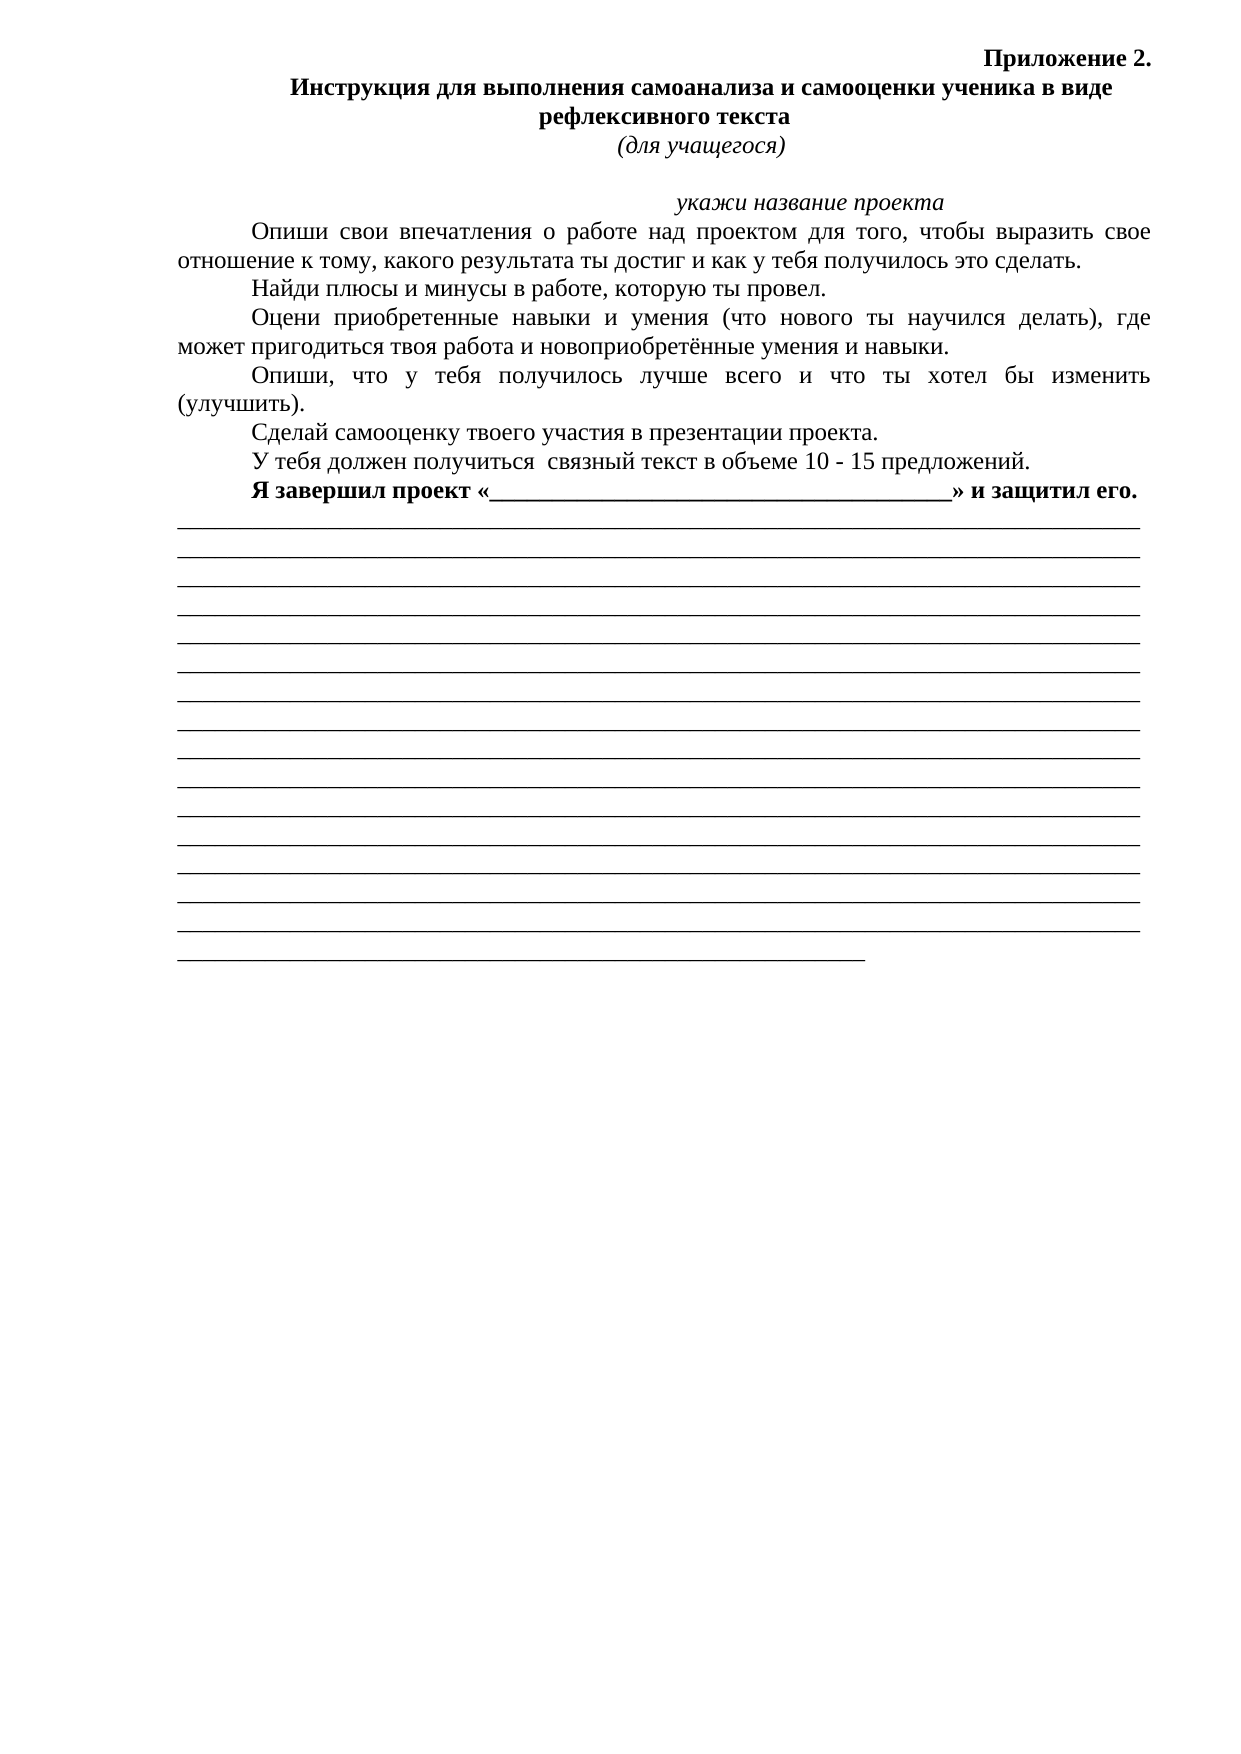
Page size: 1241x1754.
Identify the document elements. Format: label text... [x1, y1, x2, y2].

text Инструкция для выполнения самоанализа и самооценки ученика в виде рефлексивного текста [177, 72, 1152, 130]
text Приложение 2. [177, 43, 1152, 72]
text Опиши свои впечатления о работе над проектом для того, чтобы выразить свое отношение к тому, какого результата ты достиг и как у тебя получилось это сделать. [177, 216, 1152, 273]
text Найди плюсы и минусы в работе, которую ты провел. [177, 273, 1152, 302]
text (для учащегося) [177, 130, 1152, 158]
text Сделай самооценку твоего участия в презентации проекта. [177, 417, 1152, 446]
text У тебя должен получиться связный текст в объеме 10 - 15 предложений. [177, 446, 1152, 475]
text Опиши, что у тебя получилось лучше всего и что ты хотел бы изменить (улучшить). [177, 360, 1152, 417]
text Я завершил проект «_____________________________________» и защитил его. [177, 475, 1152, 503]
text __________________________________________________________________________________________________________________________________________________________________________________________________________________________________________________________________________________________________________________________________________________________________________________________________________________________________________________________________________________________________________________________________________________________________________________________________________________________________________________________________________________________________________________________________________________________________________________________________________________________________________________________________________________________________________________________________________________________________________________________________________________________________________________________________________________________________________________________________________________________________________________________________________________________________________________________ [177, 503, 1152, 963]
text Оцени приобретенные навыки и умения (что нового ты научился делать), где может пригодиться твоя работа и новоприобретённые умения и навыки. [177, 302, 1152, 360]
text укажи название проекта [177, 187, 1152, 216]
